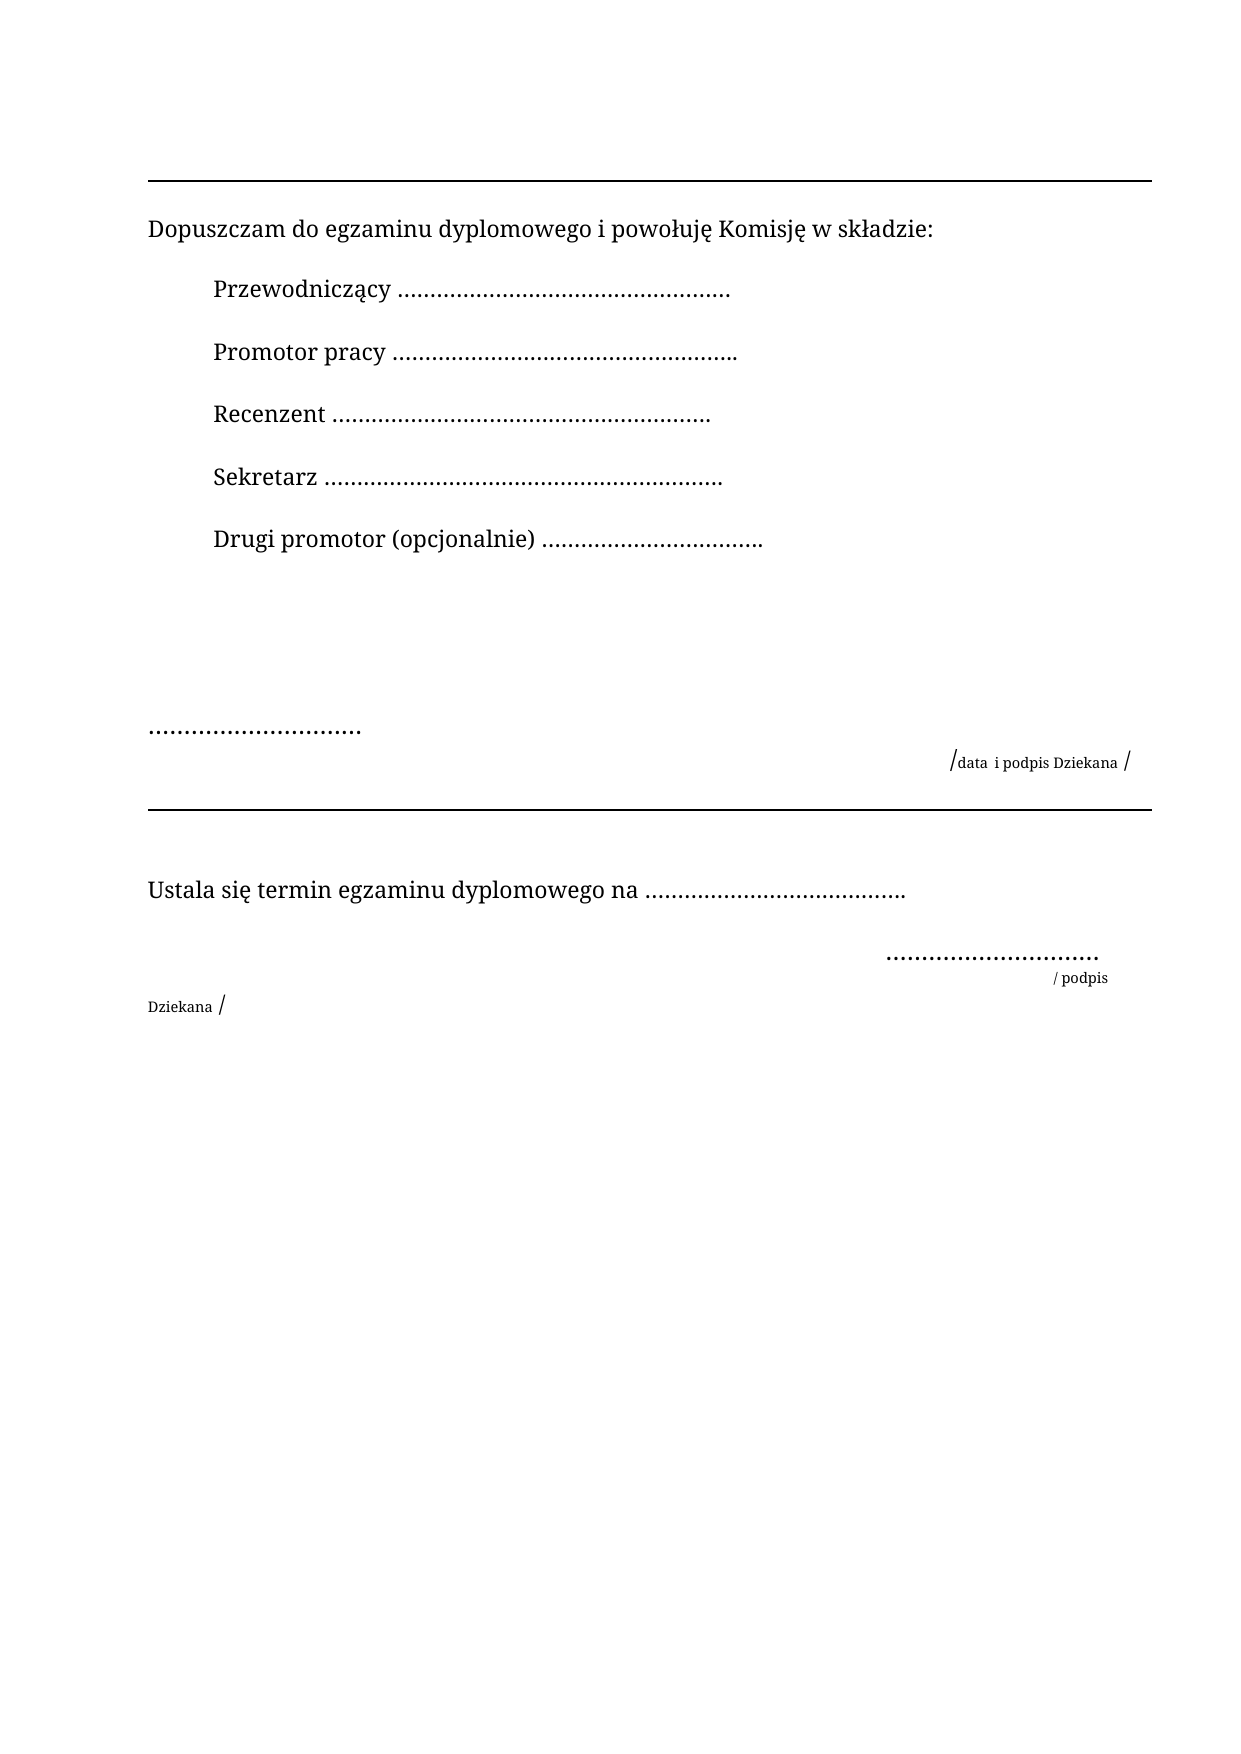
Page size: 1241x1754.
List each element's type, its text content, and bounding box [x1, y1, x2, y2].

text / podpis Dziekana / [148, 968, 1152, 1019]
text Drugi promotor (opcjonalnie) ……………………………. [148, 523, 1152, 554]
text Dopuszczam do egzaminu dyplomowego i powołuję Komisję w składzie: [148, 213, 1152, 244]
text ………………………… [148, 679, 1152, 742]
text ………………………… [148, 905, 1152, 968]
text Sekretarz ……………………………………………………. [148, 461, 1152, 492]
text Przewodniczący …………………………………………… [148, 273, 1152, 304]
text /data i podpis Dziekana / [148, 742, 1152, 776]
text Promotor pracy …………………………………………….. [148, 336, 1152, 367]
text Recenzent …………………………………………………. [148, 398, 1152, 429]
text Ustala się termin egzaminu dyplomowego na …………………………………. [148, 873, 1152, 905]
